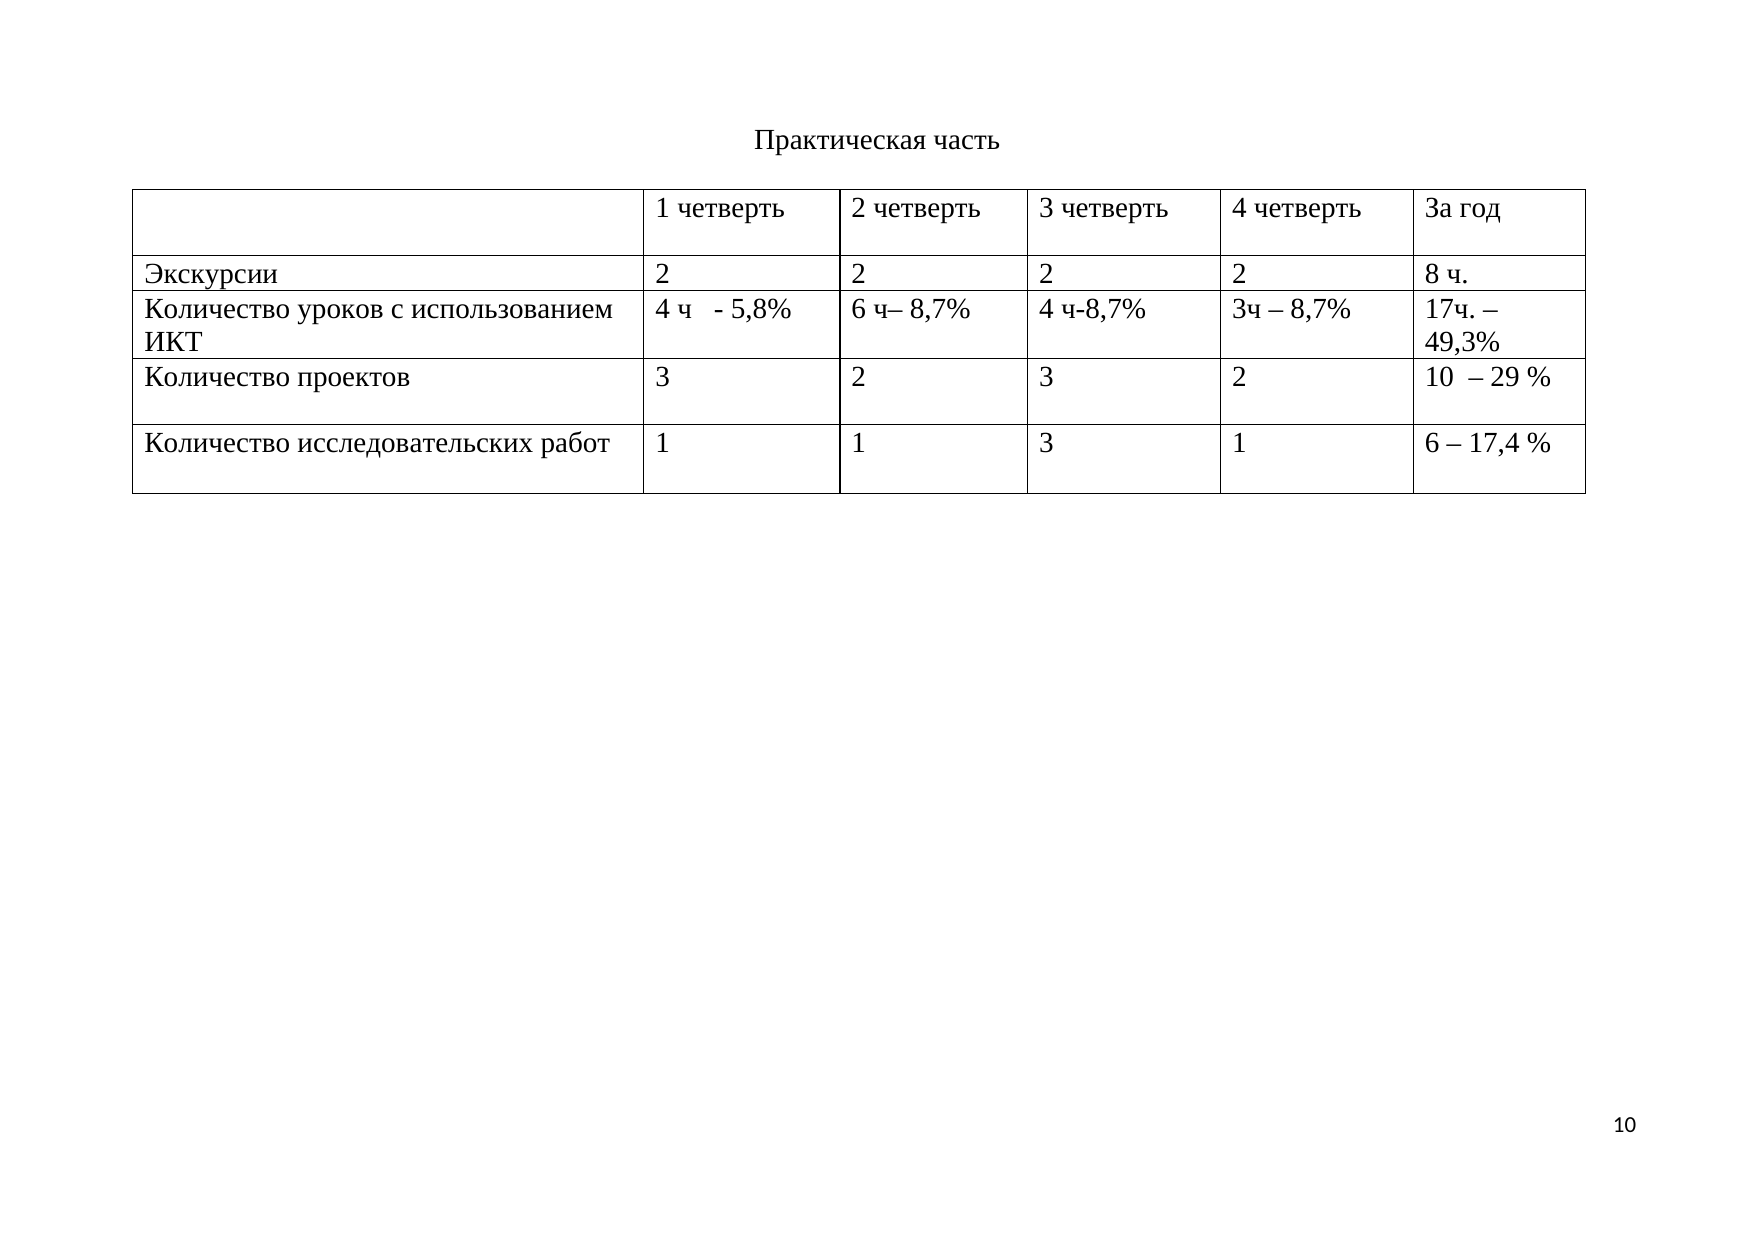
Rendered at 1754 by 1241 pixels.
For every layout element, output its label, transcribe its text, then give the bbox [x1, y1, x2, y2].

table_cell 17ч. – 49,3% [1414, 291, 1585, 358]
table_cell 8 ч. [1414, 256, 1585, 290]
table_cell 4 ч-8,7% [1028, 291, 1220, 358]
table_header 3 четверть [1028, 190, 1220, 255]
table_header 1 четверть [644, 190, 839, 255]
table_cell Экскурсии [133, 256, 643, 290]
table_cell 10 – 29 % [1414, 359, 1585, 424]
table_cell 4 ч - 5,8% [644, 291, 839, 358]
table_cell 3 [1028, 425, 1220, 493]
table_cell 3ч – 8,7% [1221, 291, 1413, 358]
table_cell 1 [841, 425, 1027, 493]
table_cell 3 [644, 359, 839, 424]
text Практическая часть [118, 122, 1636, 156]
table_cell 1 [644, 425, 839, 493]
table_header 2 четверть [841, 190, 1027, 255]
table_header За год [1414, 190, 1585, 255]
table_cell Количество проектов [133, 359, 643, 424]
table_cell 6 ч– 8,7% [841, 291, 1027, 358]
table_cell 2 [1028, 256, 1220, 290]
table_cell 2 [841, 359, 1027, 424]
table_header 4 четверть [1221, 190, 1413, 255]
table_cell 2 [841, 256, 1027, 290]
table_cell 2 [644, 256, 839, 290]
table_cell 6 – 17,4 % [1414, 425, 1585, 493]
table_cell Количество уроков с использованием ИКТ [133, 291, 643, 358]
table_header [133, 190, 643, 255]
table_cell 3 [1028, 359, 1220, 424]
table_cell 1 [1221, 425, 1413, 493]
table_cell 2 [1221, 359, 1413, 424]
table_cell Количество исследовательских работ [133, 425, 643, 493]
table_cell 2 [1221, 256, 1413, 290]
